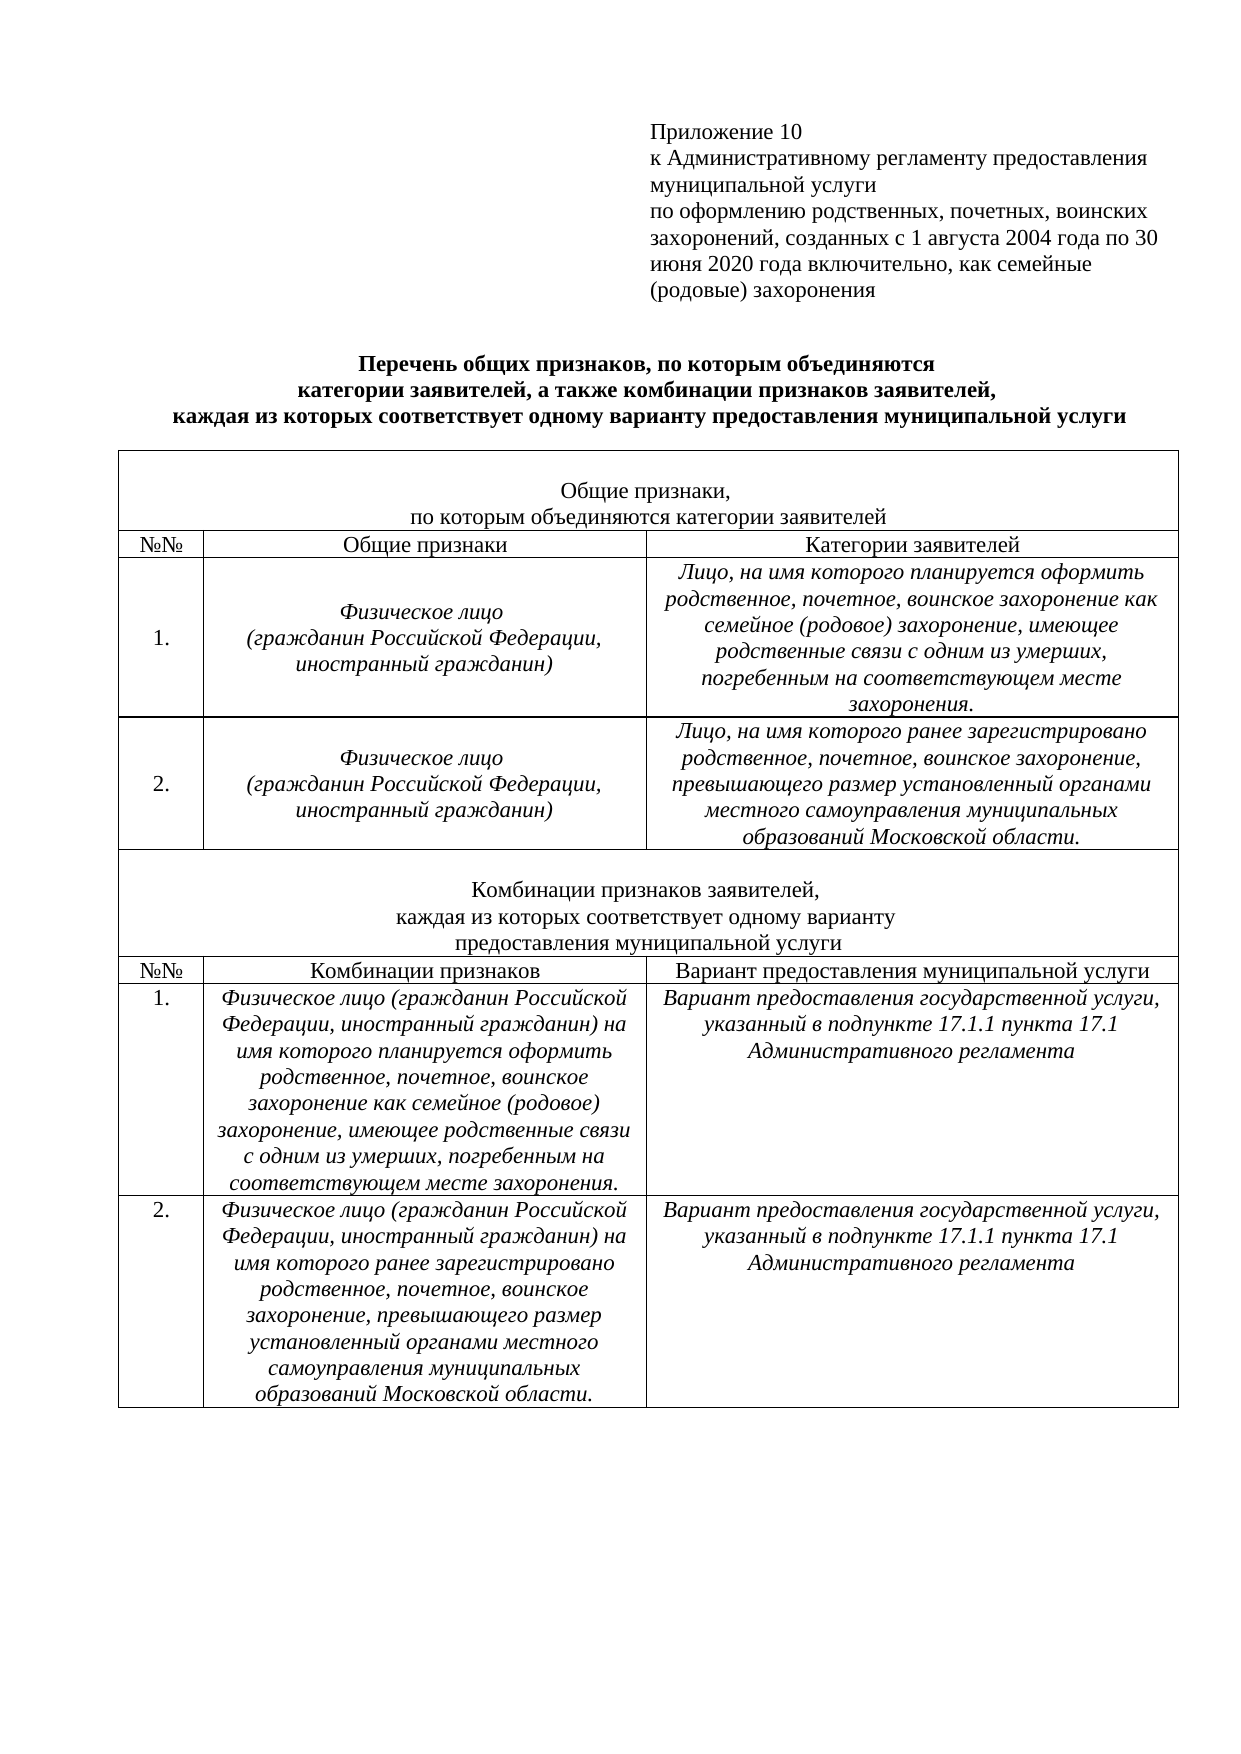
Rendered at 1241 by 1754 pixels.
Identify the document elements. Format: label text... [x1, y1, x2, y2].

table_cell Физическое лицо (гражданин Российской Федерации, иностранный гражданин) на имя которого планируется оформить родственное, почетное, воинское захоронение как семейное (родовое) захоронение, имеющее родственные связи с одним из умерших, погребенным на соответствующем месте захоронения. [204, 984, 646, 1195]
table_cell №№ [119, 531, 203, 557]
table_cell 2. [119, 718, 203, 849]
table_cell Комбинации признаков заявителей, каждая из которых соответствует одному варианту предоставления муниципальной услуги [119, 850, 1178, 956]
table_cell Категории заявителей [647, 531, 1178, 557]
table_cell №№ [119, 957, 203, 983]
table_cell Вариант предоставления муниципальной услуги [647, 957, 1178, 983]
table_cell Вариант предоставления государственной услуги, указанный в подпункте 17.1.1 пункта 17.1 Административного регламента [647, 1196, 1178, 1407]
table_cell Физическое лицо (гражданин Российской Федерации, иностранный гражданин) [204, 558, 646, 716]
table_cell Физическое лицо (гражданин Российской Федерации, иностранный гражданин) [204, 718, 646, 849]
table_cell Лицо, на имя которого планируется оформить родственное, почетное, воинское захоронение как семейное (родовое) захоронение, имеющее родственные связи с одним из умерших, погребенным на соответствующем месте захоронения. [647, 558, 1178, 716]
table_cell 2. [119, 1196, 203, 1407]
table_cell Лицо, на имя которого ранее зарегистрировано родственное, почетное, воинское захоронение, превышающего размер установленный органами местного самоуправления муниципальных образований Московской области. [647, 718, 1178, 849]
text Приложение 10 [650, 118, 1181, 144]
table_cell Физическое лицо (гражданин Российской Федерации, иностранный гражданин) на имя которого ранее зарегистрировано родственное, почетное, воинское захоронение, превышающего размер установленный органами местного самоуправления муниципальных образований Московской области. [204, 1196, 646, 1407]
table_cell Общие признаки [204, 531, 646, 557]
table_cell Комбинации признаков [204, 957, 646, 983]
text к Административному регламенту предоставления муниципальной услуги по оформлению родственных, почетных, воинских захоронений, созданных с 1 августа 2004 года по 30 июня 2020 года включительно, как семейные (родовые) захоронения [650, 144, 1181, 303]
table_header Общие признаки, по которым объединяются категории заявителей [119, 451, 1178, 530]
table_cell 1. [119, 984, 203, 1195]
table_cell 1. [119, 558, 203, 716]
table_cell Вариант предоставления государственной услуги, указанный в подпункте 17.1.1 пункта 17.1 Административного регламента [647, 984, 1178, 1195]
text Перечень общих признаков, по которым объединяются категории заявителей, а также комбинации признаков заявителей, каждая из которых соответствует одному варианту предоставления муниципальной услуги [118, 350, 1181, 429]
